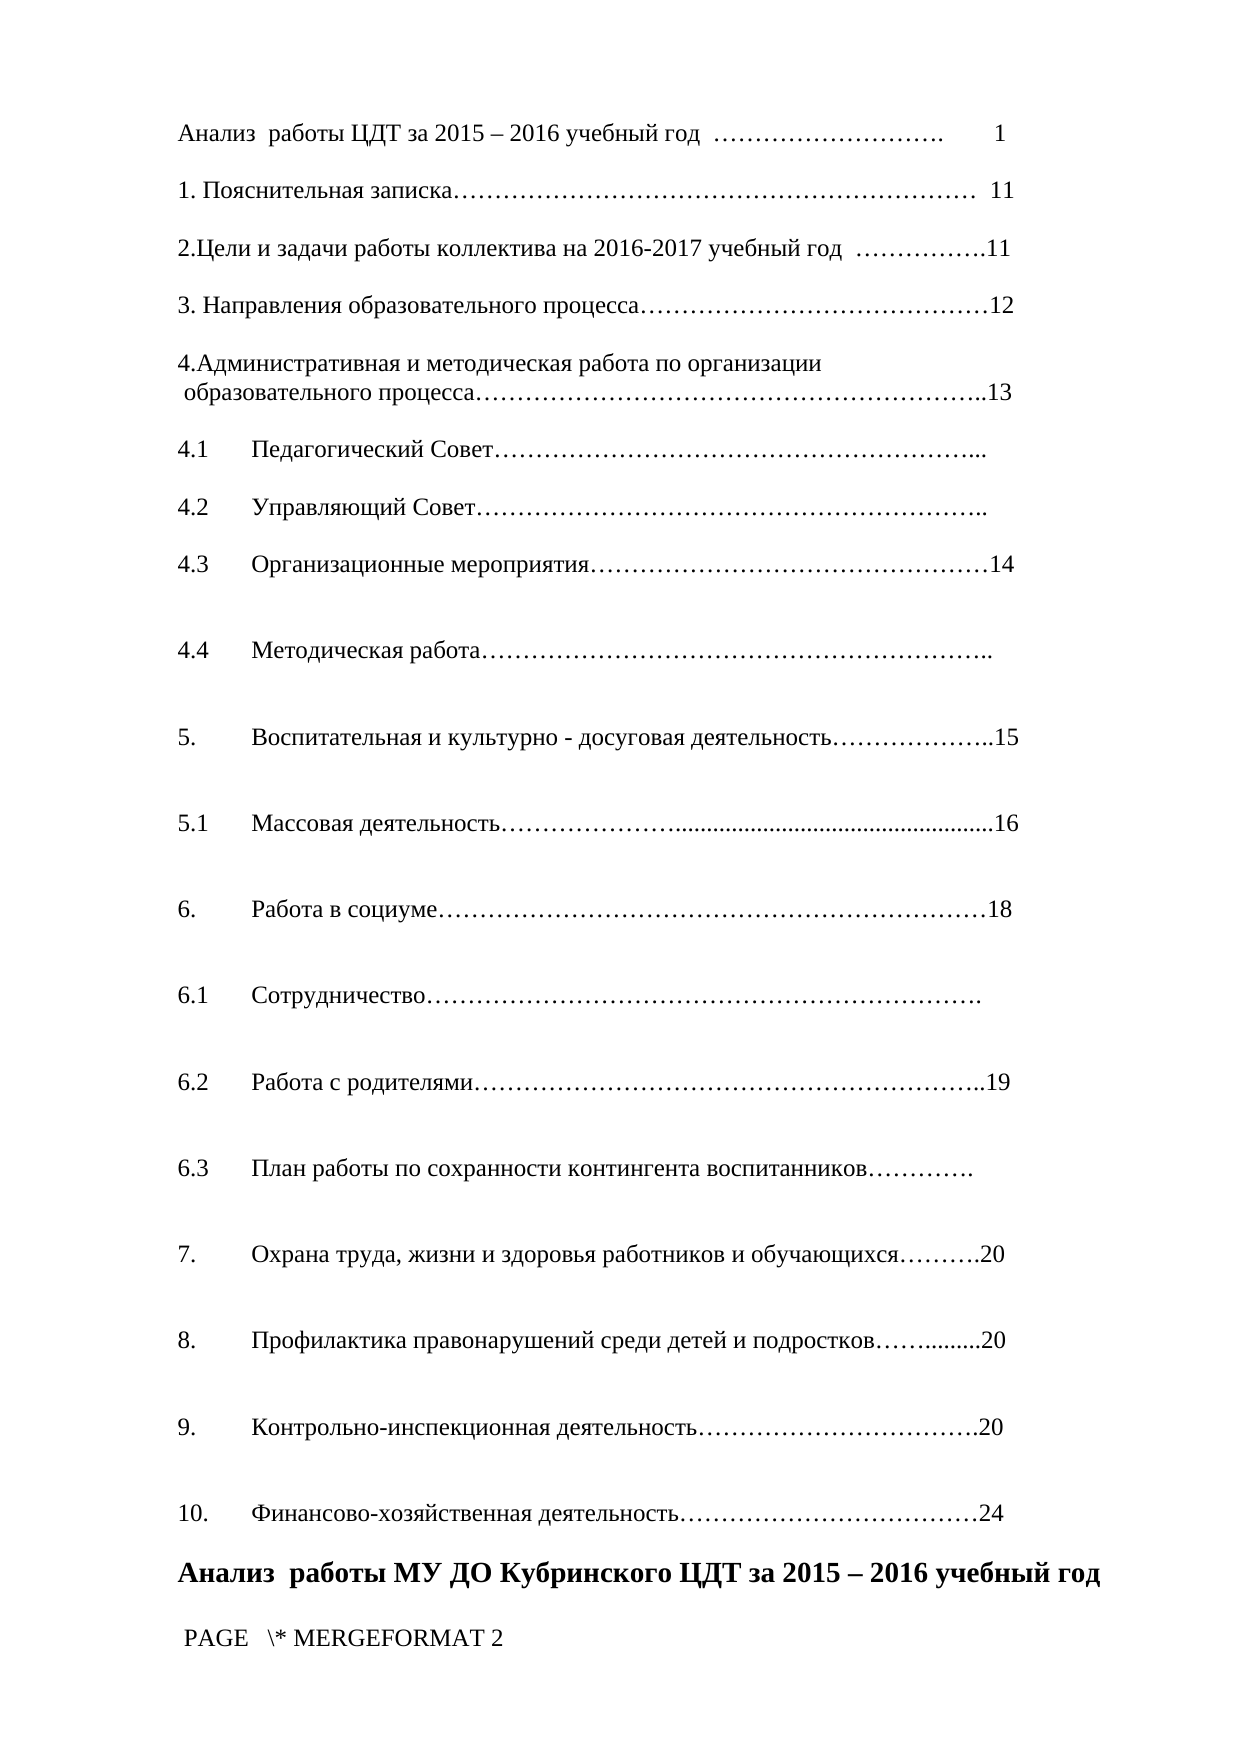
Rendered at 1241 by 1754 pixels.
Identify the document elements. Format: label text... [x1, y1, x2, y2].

text 6.1 Сотрудничество…………………………………………………………. [177, 981, 1152, 1009]
text 1. Пояснительная записка……………………………………………………… 11 [177, 176, 1152, 204]
text 4.3 Организационные мероприятия…………………………………………14 [177, 549, 1152, 578]
text 8. Профилактика правонарушений среди детей и подростков…….........20 [177, 1326, 1152, 1354]
text 9. Контрольно-инспекционная деятельность…………………………….20 [177, 1412, 1152, 1441]
text 6.3 План работы по сохранности контингента воспитанников…………. [177, 1153, 1152, 1182]
text Анализ работы МУ ДО Кубринского ЦДТ за 2015 – 2016 учебный год [177, 1556, 1152, 1589]
text 5.1 Массовая деятельность…………………...................................................16 [177, 808, 1152, 837]
text Анализ работы ЦДТ за 2015 – 2016 учебный год ………………………. 1 [177, 118, 1152, 147]
text 6. Работа в социуме…………………………………………………………18 [177, 894, 1152, 923]
text 4.1 Педагогический Совет…………………………………………………... [177, 434, 1152, 463]
text 4.2 Управляющий Совет…………………………………………………….. [177, 492, 1152, 521]
text 4.Административная и методическая работа по организации [177, 348, 1152, 377]
text 5. Воспитательная и культурно - досуговая деятельность………………..15 [177, 722, 1152, 751]
text 10. Финансово-хозяйственная деятельность………………………………24 [177, 1498, 1152, 1527]
text 7. Охрана труда, жизни и здоровья работников и обучающихся……….20 [177, 1239, 1152, 1268]
text 6.2 Работа с родителями……………………………………………………..19 [177, 1067, 1152, 1096]
text 2.Цели и задачи работы коллектива на 2016-2017 учебный год …………….11 [177, 233, 1152, 262]
text 3. Направления образовательного процесса……………………………………12 [177, 291, 1152, 319]
text образовательного процесса……………………………………………………..13 [177, 377, 1152, 406]
text 4.4 Методическая работа…………………………………………………….. [177, 636, 1152, 664]
